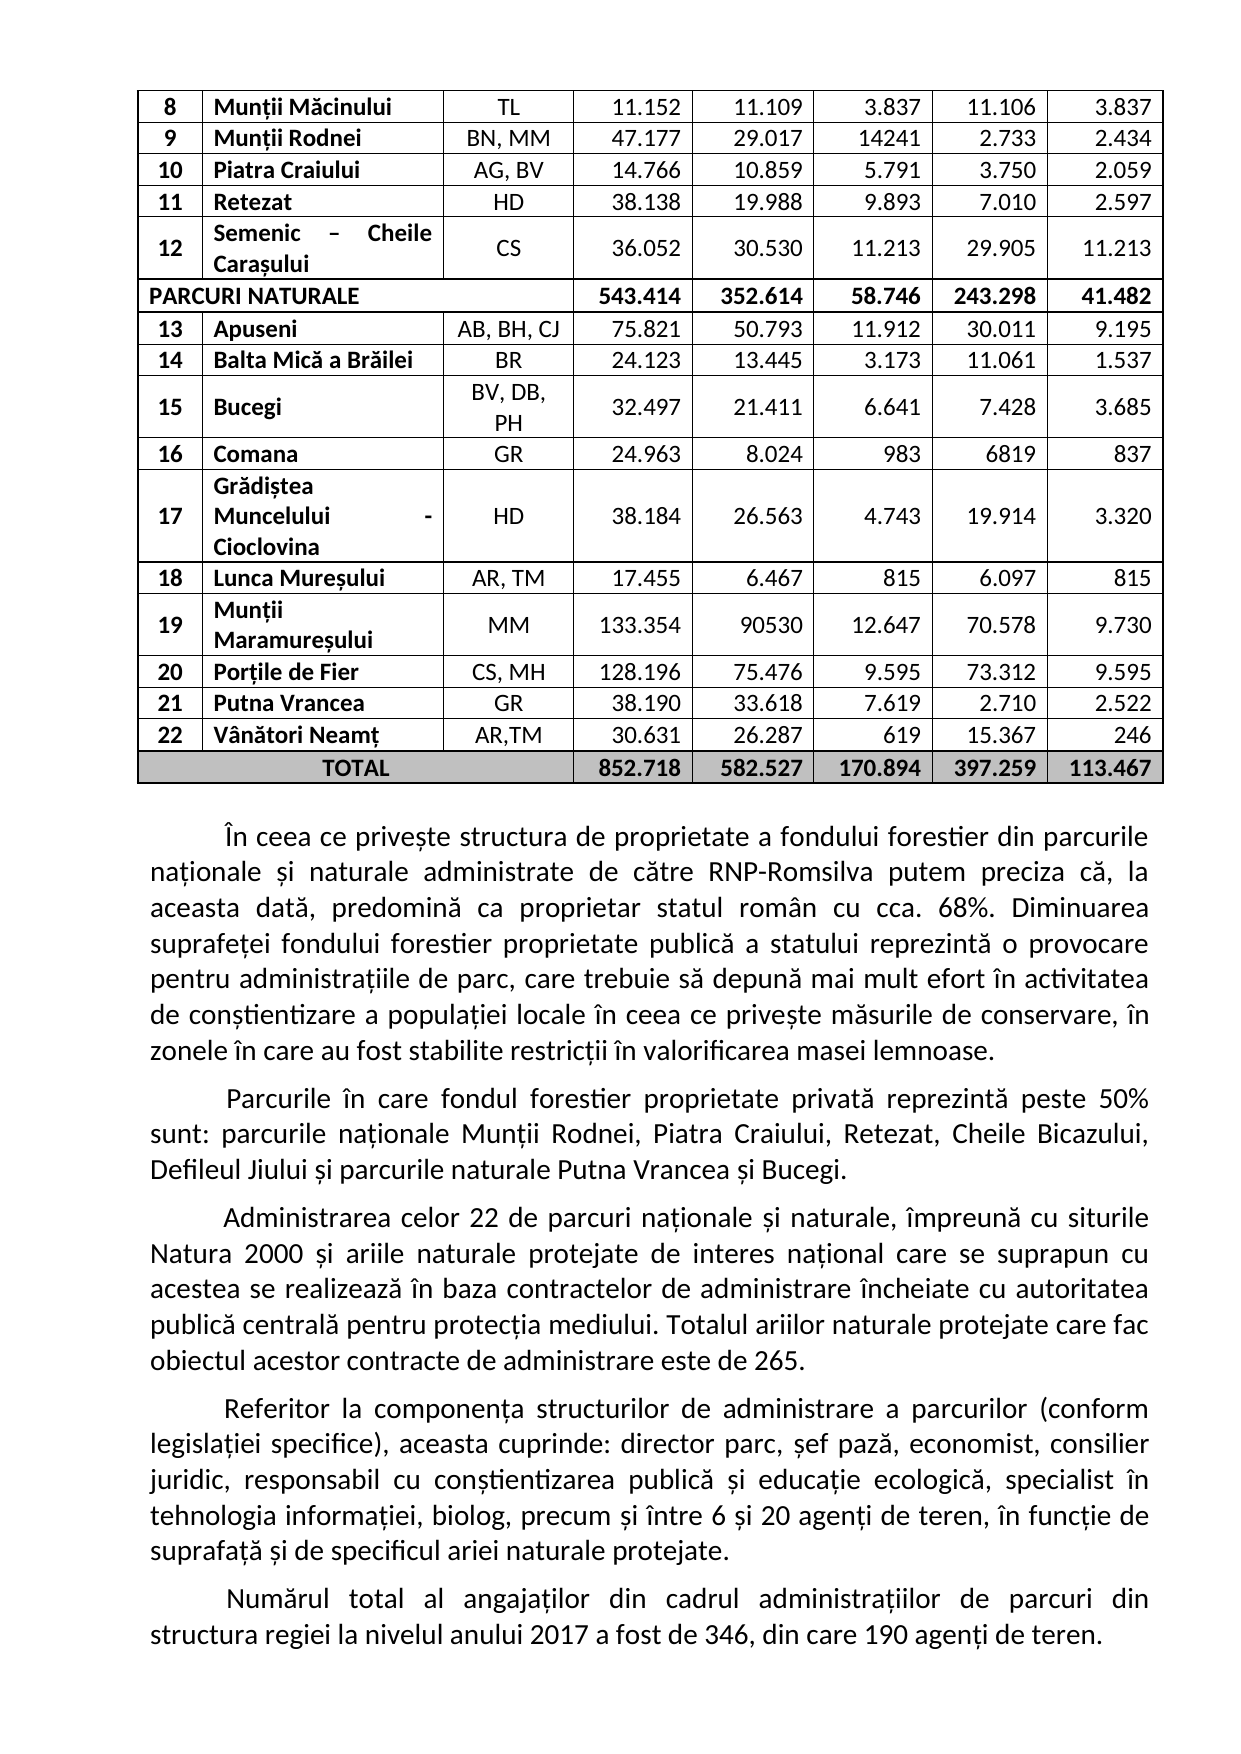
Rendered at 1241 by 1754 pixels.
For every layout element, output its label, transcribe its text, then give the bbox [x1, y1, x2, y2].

table_cell 9.195 [1048, 313, 1162, 343]
table_cell 6.641 [814, 376, 932, 437]
table_cell Grădiștea Muncelului - Cioclovina [203, 470, 443, 561]
table_cell 15.367 [933, 719, 1047, 750]
text În ceea ce privește structura de proprietate a fondului forestier din parcurile naționale și naturale administrate de către RNP-Romsilva putem preciza că, la aceasta dată, predomină ca proprietar statul român cu cca. 68%. Diminuarea suprafeței fondului forestier proprietate publică a statului reprezintă o provocare pentru administrațiile de parc, care trebuie să depună mai mult efort în activitatea de conștientizare a populației locale în ceea ce privește măsurile de conservare, în zonele în care au fost stabilite restricții în valorificarea masei lemnoase. [150, 818, 1150, 1067]
table_cell 16 [139, 438, 202, 469]
table_cell 3.750 [933, 154, 1047, 185]
table_cell 11.213 [1048, 217, 1162, 278]
table_cell 17.455 [574, 563, 692, 593]
table_cell 20 [139, 656, 202, 687]
table_cell PARCURI NATURALE [139, 280, 573, 311]
table_cell CS, MH [444, 656, 573, 687]
table_cell 14 [139, 345, 202, 375]
table_cell 11.152 [574, 91, 692, 122]
table_cell 13 [139, 313, 202, 343]
table_cell Vânători Neamț [203, 719, 443, 750]
table_cell 2.522 [1048, 688, 1162, 718]
table_cell 10.859 [693, 154, 813, 185]
table_cell 3.685 [1048, 376, 1162, 437]
table_cell 26.563 [693, 470, 813, 561]
table_cell HD [444, 470, 573, 561]
table_cell 170.894 [814, 752, 932, 782]
table_cell 30.530 [693, 217, 813, 278]
table_cell 21 [139, 688, 202, 718]
table_cell Comana [203, 438, 443, 469]
table_cell 11.912 [814, 313, 932, 343]
table_cell 246 [1048, 719, 1162, 750]
table_cell 75.821 [574, 313, 692, 343]
table_cell BV, DB, PH [444, 376, 573, 437]
text Administrarea celor 22 de parcuri naționale și naturale, împreună cu siturile Natura 2000 și ariile naturale protejate de interes național care se suprapun cu acestea se realizează în baza contractelor de administrare încheiate cu autoritatea publică centrală pentru protecția mediului. Totalul ariilor naturale protejate care fac obiectul acestor contracte de administrare este de 265. [150, 1199, 1150, 1377]
table_cell 33.618 [693, 688, 813, 718]
table_cell 852.718 [574, 752, 692, 782]
table_cell Porțile de Fier [203, 656, 443, 687]
table_cell HD [444, 186, 573, 216]
table_cell 543.414 [574, 280, 692, 311]
table_cell 815 [814, 563, 932, 593]
table_cell 15 [139, 376, 202, 437]
table_cell Munții Măcinului [203, 91, 443, 122]
table_cell Apuseni [203, 313, 443, 343]
table_cell 12.647 [814, 594, 932, 655]
text Referitor la componența structurilor de administrare a parcurilor (conform legislației specifice), aceasta cuprinde: director parc, șef pază, economist, consilier juridic, responsabil cu conștientizarea publică și educație ecologică, specialist în tehnologia informației, biolog, precum și între 6 și 20 agenți de teren, în funcție de suprafață și de specificul ariei naturale protejate. [150, 1390, 1150, 1568]
table_cell 9 [139, 123, 202, 153]
table_cell Retezat [203, 186, 443, 216]
table_cell 24.123 [574, 345, 692, 375]
table_cell 73.312 [933, 656, 1047, 687]
table_cell 113.467 [1048, 752, 1162, 782]
table_cell 29.905 [933, 217, 1047, 278]
table_cell AR, TM [444, 563, 573, 593]
table_cell 983 [814, 438, 932, 469]
table_cell Semenic – Cheile Caraşului [203, 217, 443, 278]
table_cell 11.109 [693, 91, 813, 122]
table_cell 21.411 [693, 376, 813, 437]
table_cell CS [444, 217, 573, 278]
table_cell 13.445 [693, 345, 813, 375]
table_cell 19 [139, 594, 202, 655]
table_cell 75.476 [693, 656, 813, 687]
table_cell 837 [1048, 438, 1162, 469]
table_cell 2.733 [933, 123, 1047, 153]
text Parcurile în care fondul forestier proprietate privată reprezintă peste 50% sunt: parcurile naționale Munții Rodnei, Piatra Craiului, Retezat, Cheile Bicazului, Defileul Jiului și parcurile naturale Putna Vrancea și Bucegi. [150, 1080, 1150, 1187]
table_cell 128.196 [574, 656, 692, 687]
table_cell 70.578 [933, 594, 1047, 655]
table_cell 1.537 [1048, 345, 1162, 375]
table_cell 19.914 [933, 470, 1047, 561]
table_cell 7.010 [933, 186, 1047, 216]
table_cell 3.320 [1048, 470, 1162, 561]
text Numărul total al angajaților din cadrul administrațiilor de parcuri din structura regiei la nivelul anului 2017 a fost de 346, din care 190 agenți de teren. [150, 1580, 1150, 1652]
table_cell Putna Vrancea [203, 688, 443, 718]
table_cell 22 [139, 719, 202, 750]
table_cell Lunca Mureșului [203, 563, 443, 593]
table_cell GR [444, 438, 573, 469]
table_cell Munții Rodnei [203, 123, 443, 153]
table_cell 50.793 [693, 313, 813, 343]
table_cell BN, MM [444, 123, 573, 153]
table_cell MM [444, 594, 573, 655]
table_cell 38.184 [574, 470, 692, 561]
table_cell Munții Maramureșului [203, 594, 443, 655]
table_cell 24.963 [574, 438, 692, 469]
table_cell TOTAL [139, 752, 573, 782]
table_cell 18 [139, 563, 202, 593]
table_cell 9.893 [814, 186, 932, 216]
table_cell 36.052 [574, 217, 692, 278]
table_cell 3.837 [1048, 91, 1162, 122]
table_cell 582.527 [693, 752, 813, 782]
table_cell 7.619 [814, 688, 932, 718]
table_cell 30.631 [574, 719, 692, 750]
table_cell 38.138 [574, 186, 692, 216]
table_cell TL [444, 91, 573, 122]
table_cell 17 [139, 470, 202, 561]
table_cell BR [444, 345, 573, 375]
table_cell 47.177 [574, 123, 692, 153]
table_cell AB, BH, CJ [444, 313, 573, 343]
table_cell 7.428 [933, 376, 1047, 437]
table_cell 58.746 [814, 280, 932, 311]
table_cell 26.287 [693, 719, 813, 750]
table_cell GR [444, 688, 573, 718]
table_cell 32.497 [574, 376, 692, 437]
table_cell 9.730 [1048, 594, 1162, 655]
table_cell 9.595 [1048, 656, 1162, 687]
table_cell 90530 [693, 594, 813, 655]
table_cell Balta Mică a Brăilei [203, 345, 443, 375]
table_cell 12 [139, 217, 202, 278]
table_cell 9.595 [814, 656, 932, 687]
table_cell 11.061 [933, 345, 1047, 375]
table_cell 2.710 [933, 688, 1047, 718]
table_cell 6819 [933, 438, 1047, 469]
table_cell 5.791 [814, 154, 932, 185]
table_cell AG, BV [444, 154, 573, 185]
table_cell AR,TM [444, 719, 573, 750]
table_cell 815 [1048, 563, 1162, 593]
table_cell 133.354 [574, 594, 692, 655]
table_cell 6.097 [933, 563, 1047, 593]
table_cell 3.173 [814, 345, 932, 375]
table_cell 38.190 [574, 688, 692, 718]
table_cell 10 [139, 154, 202, 185]
table_cell 30.011 [933, 313, 1047, 343]
table_cell 11.106 [933, 91, 1047, 122]
table_cell 14.766 [574, 154, 692, 185]
table_cell 352.614 [693, 280, 813, 311]
table_cell 8 [139, 91, 202, 122]
table_cell Piatra Craiului [203, 154, 443, 185]
table_cell 29.017 [693, 123, 813, 153]
table_cell 11.213 [814, 217, 932, 278]
table_cell 2.059 [1048, 154, 1162, 185]
table_cell 6.467 [693, 563, 813, 593]
table_cell 3.837 [814, 91, 932, 122]
table_cell 8.024 [693, 438, 813, 469]
table_cell 2.434 [1048, 123, 1162, 153]
table_cell 19.988 [693, 186, 813, 216]
table_cell 11 [139, 186, 202, 216]
table_cell Bucegi [203, 376, 443, 437]
table_cell 4.743 [814, 470, 932, 561]
table_cell 619 [814, 719, 932, 750]
table_cell 2.597 [1048, 186, 1162, 216]
table_cell 41.482 [1048, 280, 1162, 311]
table_cell 397.259 [933, 752, 1047, 782]
table_cell 14241 [814, 123, 932, 153]
table_cell 243.298 [933, 280, 1047, 311]
